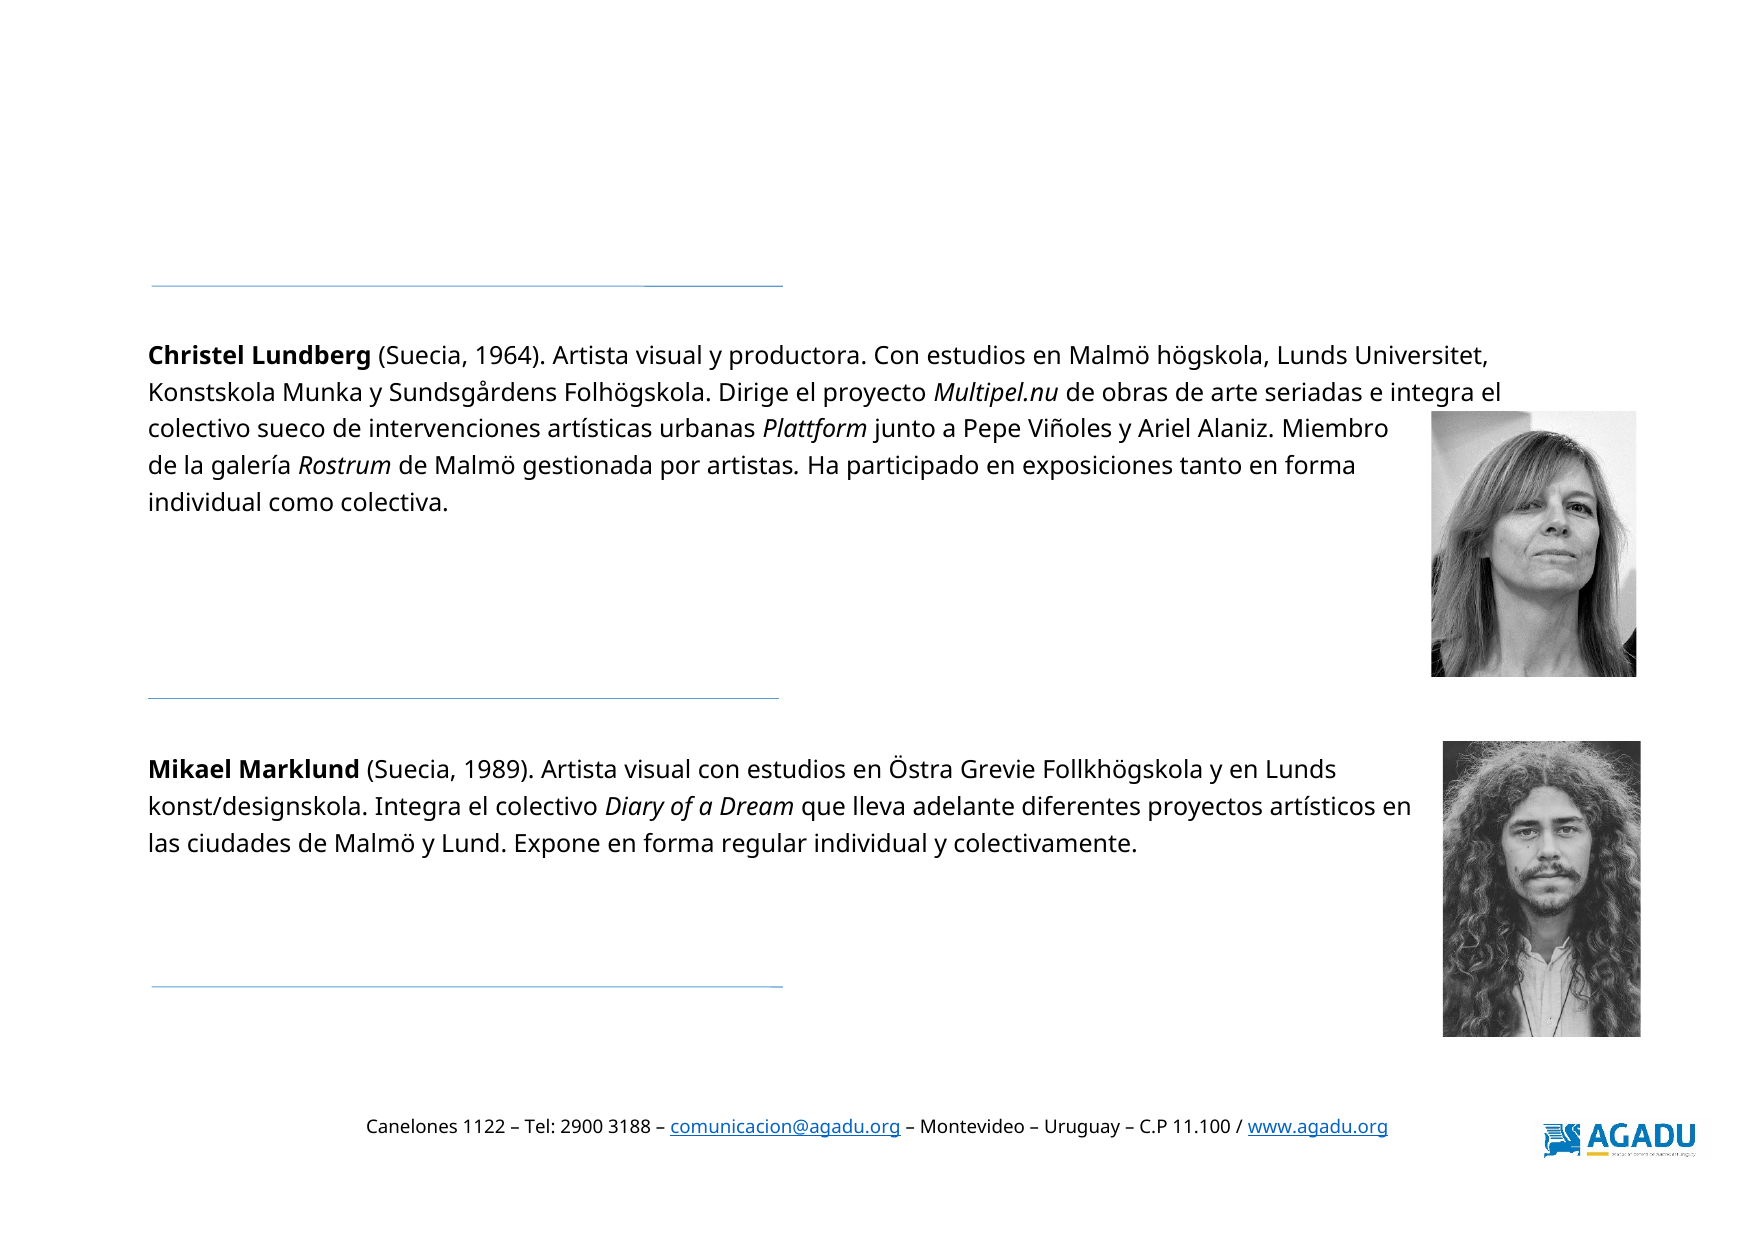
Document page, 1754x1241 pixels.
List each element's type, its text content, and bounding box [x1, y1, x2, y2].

picture [1442, 741, 1641, 1037]
text Christel Lundberg (Suecia, 1964). Artista visual y productora. Con estudios en Malmö högskola, Lunds Universitet, Konstskola Munka y Sundsgårdens Folhögskola. Dirige el proyecto Multipel.nu de obras de arte seriadas e integra el colectivo sueco de intervenciones artísticas urbanas Plattform junto a Pepe Viñoles y Ariel Alaniz. Miembro de la galería Rostrum de Malmö gestionada por artistas. Ha participado en exposiciones tanto en forma individual como colectiva. [148, 337, 1606, 519]
picture [1431, 411, 1637, 677]
text Mikael Marklund (Suecia, 1989). Artista visual con estudios en Östra Grevie Follkhögskola y en Lunds konst/designskola. Integra el colectivo Diary of a Dream que lleva adelante diferentes proyectos artísticos en las ciudades de Malmö y Lund. Expone en forma regular individual y colectivamente. [148, 752, 1442, 859]
picture [1530, 1118, 1713, 1160]
